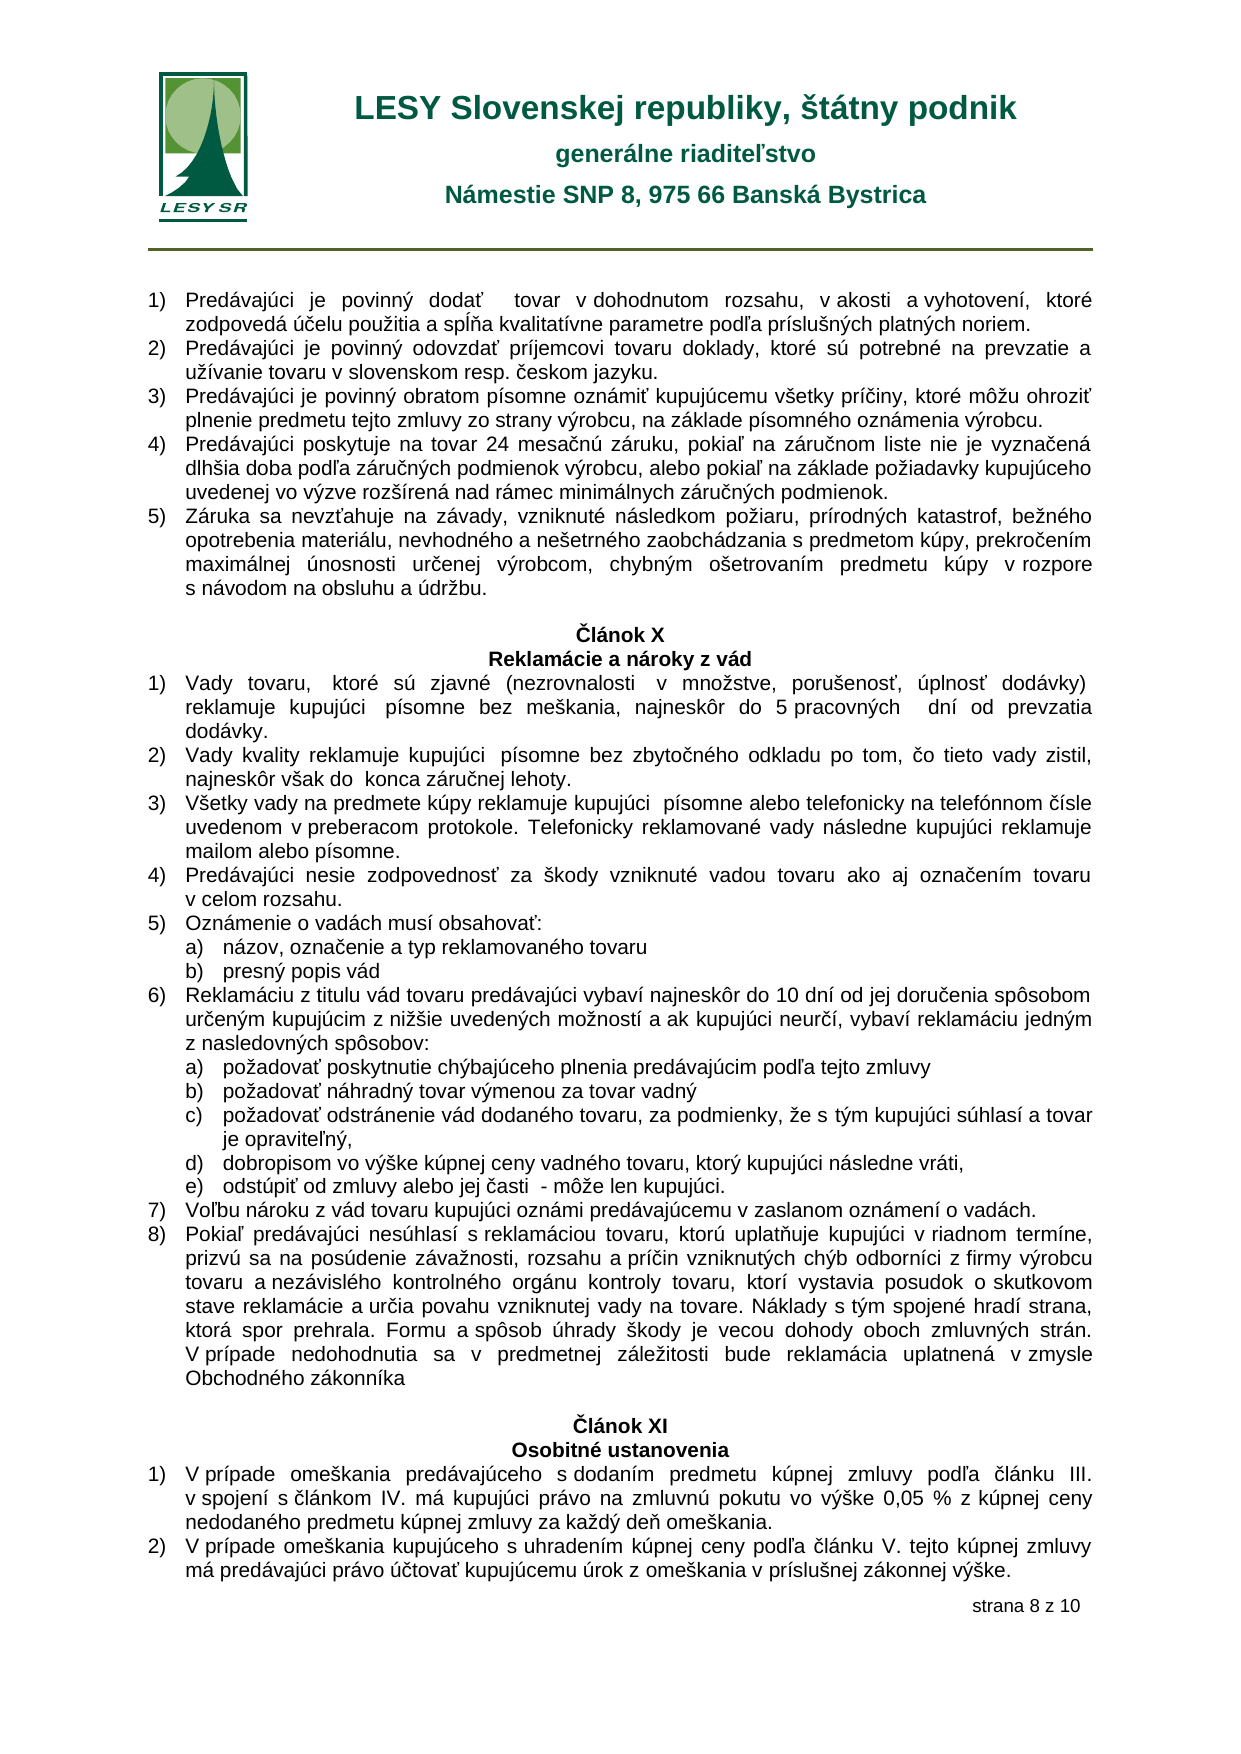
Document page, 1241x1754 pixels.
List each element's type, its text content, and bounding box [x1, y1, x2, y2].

list požadovať poskytnutie chýbajúceho plnenia predávajúcim podľa tejto zmluvy [185, 1054, 1093, 1078]
list dobropisom vo výške kúpnej ceny vadného tovaru, ktorý kupujúci následne vráti, [185, 1150, 1093, 1174]
list názov, označenie a typ reklamovaného tovaru [185, 935, 1093, 959]
list Predávajúci poskytuje na tovar 24 mesačnú záruku, pokiaľ na záručnom liste nie je vyznačená dlhšia doba podľa záručných podmienok výrobcu, alebo pokiaľ na základe požiadavky kupujúceho uvedenej vo výzve rozšírená nad rámec minimálnych záručných podmienok. [148, 432, 1093, 503]
list V prípade omeškania kupujúceho s uhradením kúpnej ceny podľa článku V. tejto kúpnej zmluvy má predávajúci právo účtovať kupujúcemu úrok z omeškania v príslušnej zákonnej výške. [148, 1534, 1093, 1582]
list Záruka sa nevzťahuje na závady, vzniknuté následkom požiaru, prírodných katastrof, bežného opotrebenia materiálu, nevhodného a nešetrného zaobchádzania s predmetom kúpy, prekročením maximálnej únosnosti určenej výrobcom, chybným ošetrovaním predmetu kúpy v rozpore s návodom na obsluhu a údržbu. [148, 503, 1093, 599]
list Predávajúci je povinný dodať tovar v dohodnutom rozsahu, v akosti a vyhotovení, ktoré zodpovedá účelu použitia a spĺňa kvalitatívne parametre podľa príslušných platných noriem. [148, 288, 1093, 336]
list presný popis vád [185, 959, 1093, 983]
list odstúpiť od zmluvy alebo jej časti - môže len kupujúci. [185, 1174, 1093, 1198]
text Článok XI [148, 1414, 1093, 1438]
text Osobitné ustanovenia [148, 1438, 1093, 1462]
list V prípade omeškania predávajúceho s dodaním predmetu kúpnej zmluvy podľa článku III. v spojení s článkom IV. má kupujúci právo na zmluvnú pokutu vo výške 0,05 % z kúpnej ceny nedodaného predmetu kúpnej zmluvy za každý deň omeškania. [148, 1462, 1093, 1534]
list požadovať odstránenie vád dodaného tovaru, za podmienky, že s tým kupujúci súhlasí a tovar je opraviteľný, [185, 1102, 1093, 1150]
list Vady kvality reklamuje kupujúci písomne bez zbytočného odkladu po tom, čo tieto vady zistil, najneskôr však do konca záručnej lehoty. [148, 743, 1093, 791]
list Vady tovaru, ktoré sú zjavné (nezrovnalosti v množstve, porušenosť, úplnosť dodávky) reklamuje kupujúci písomne bez meškania, najneskôr do 5 pracovných dní od prevzatia dodávky. [148, 671, 1093, 743]
list Reklamáciu z titulu vád tovaru predávajúci vybaví najneskôr do 10 dní od jej doručenia spôsobom určeným kupujúcim z nižšie uvedených možností a ak kupujúci neurčí, vybaví reklamáciu jedným z nasledovných spôsobov: [148, 983, 1093, 1054]
list Predávajúci je povinný odovzdať príjemcovi tovaru doklady, ktoré sú potrebné na prevzatie a užívanie tovaru v slovenskom resp. českom jazyku. [148, 336, 1093, 384]
text Článok X [148, 623, 1093, 647]
list Pokiaľ predávajúci nesúhlasí s reklamáciou tovaru, ktorú uplatňuje kupujúci v riadnom termíne, prizvú sa na posúdenie závažnosti, rozsahu a príčin vzniknutých chýb odborníci z firmy výrobcu tovaru a nezávislého kontrolného orgánu kontroly tovaru, ktorí vystavia posudok o skutkovom stave reklamácie a určia povahu vzniknutej vady na tovare. Náklady s tým spojené hradí strana, ktorá spor prehrala. Formu a spôsob úhrady škody je vecou dohody oboch zmluvných strán. V prípade nedohodnutia sa v predmetnej záležitosti bude reklamácia uplatnená v zmysle Obchodného zákonníka [148, 1222, 1093, 1390]
list Voľbu nároku z vád tovaru kupujúci oznámi predávajúcemu v zaslanom oznámení o vadách. [148, 1198, 1093, 1222]
text Reklamácie a nároky z vád [148, 647, 1093, 671]
list Predávajúci nesie zodpovednosť za škody vzniknuté vadou tovaru ako aj označením tovaru v celom rozsahu. [148, 863, 1093, 911]
list požadovať náhradný tovar výmenou za tovar vadný [185, 1078, 1093, 1102]
list Všetky vady na predmete kúpy reklamuje kupujúci písomne alebo telefonicky na telefónnom čísle uvedenom v preberacom protokole. Telefonicky reklamované vady následne kupujúci reklamuje mailom alebo písomne. [148, 791, 1093, 863]
list Oznámenie o vadách musí obsahovať: [148, 911, 1093, 935]
list Predávajúci je povinný obratom písomne oznámiť kupujúcemu všetky príčiny, ktoré môžu ohroziť plnenie predmetu tejto zmluvy zo strany výrobcu, na základe písomného oznámenia výrobcu. [148, 384, 1093, 432]
